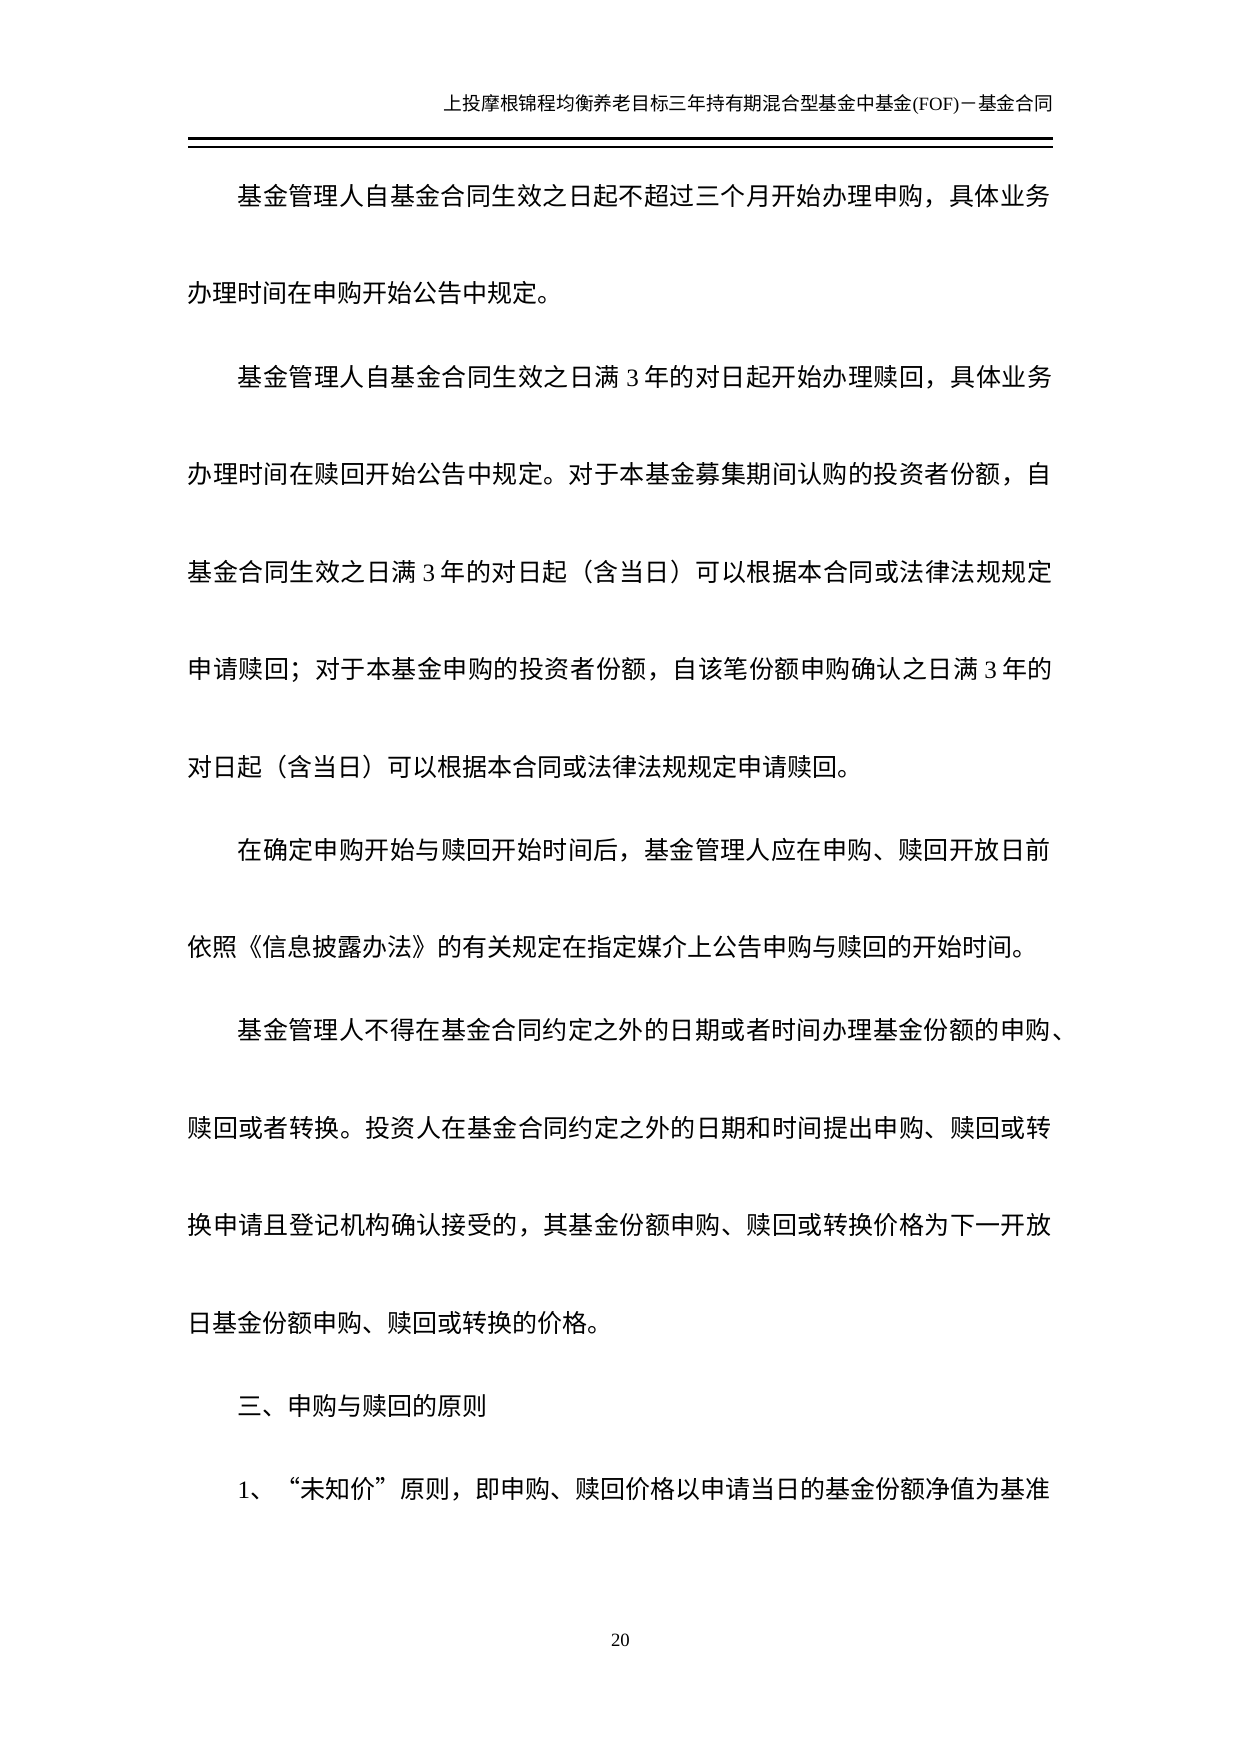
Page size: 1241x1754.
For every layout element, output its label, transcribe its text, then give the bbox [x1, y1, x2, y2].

text 基金管理人自基金合同生效之日起不超过三个月开始办理申购，具体业务办理时间在申购开始公告中规定。 [187, 162, 1053, 324]
text 基金管理人不得在基金合同约定之外的日期或者时间办理基金份额的申购、赎回或者转换。投资人在基金合同约定之外的日期和时间提出申购、赎回或转换申请且登记机构确认接受的，其基金份额申购、赎回或转换价格为下一开放日基金份额申购、赎回或转换的价格。 [187, 996, 1053, 1354]
text 基金管理人自基金合同生效之日满3年的对日起开始办理赎回，具体业务办理时间在赎回开始公告中规定。对于本基金募集期间认购的投资者份额，自基金合同生效之日满3年的对日起（含当日）可以根据本合同或法律法规规定申请赎回；对于本基金申购的投资者份额，自该笔份额申购确认之日满3年的对日起（含当日）可以根据本合同或法律法规规定申请赎回。 [187, 343, 1053, 798]
text 三、申购与赎回的原则 [187, 1372, 1053, 1437]
text 在确定申购开始与赎回开始时间后，基金管理人应在申购、赎回开放日前依照《信息披露办法》的有关规定在指定媒介上公告申购与赎回的开始时间。 [187, 816, 1053, 978]
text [187, 1455, 1053, 1520]
